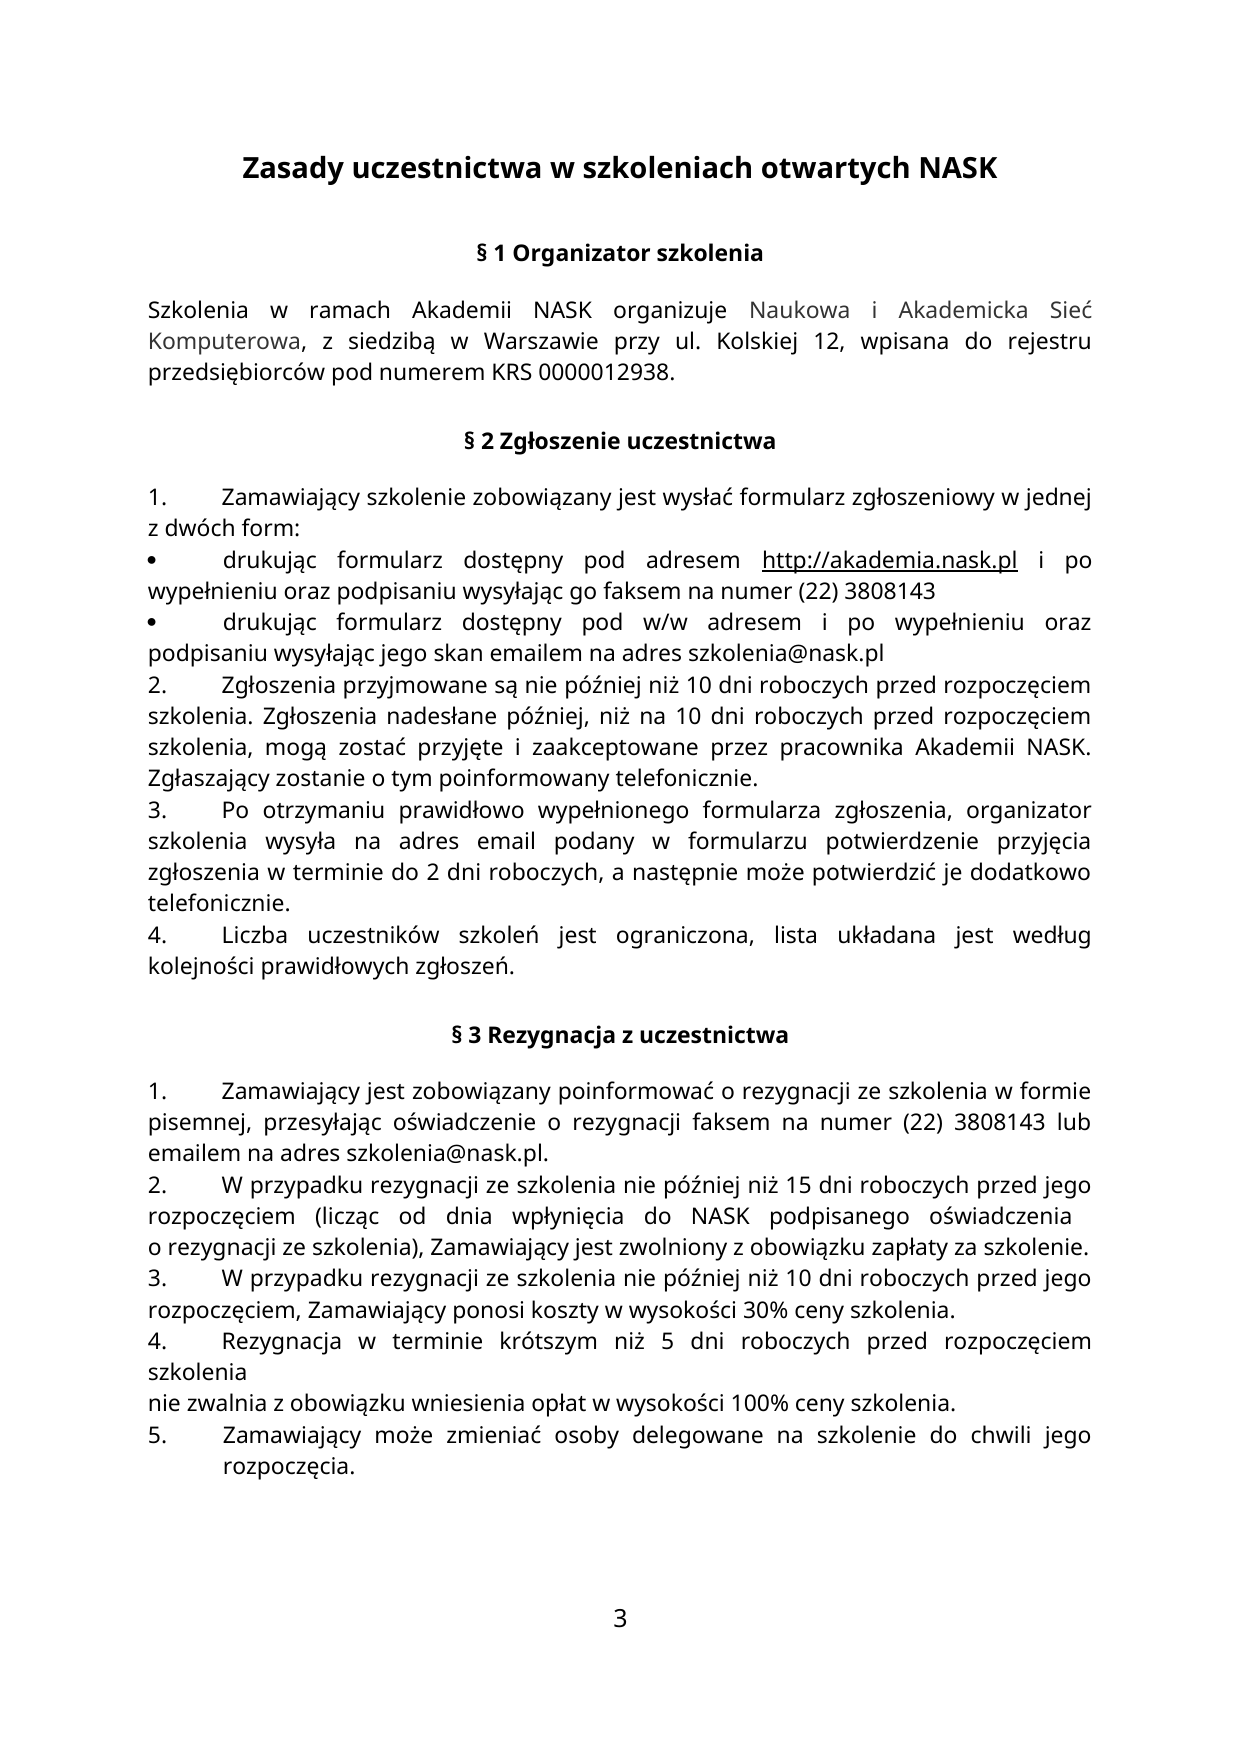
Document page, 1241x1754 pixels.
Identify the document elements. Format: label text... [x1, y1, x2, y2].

subtitle § 3 Rezygnacja z uczestnictwa [148, 1019, 1092, 1050]
list Zamawiający jest zobowiązany poinformować o rezygnacji ze szkolenia w formie pisemnej, przesyłając oświadczenie o rezygnacji faksem na numer (22) 3808143 lub emailem na adres szkolenia@nask.pl. [148, 1075, 1092, 1169]
list drukując formularz dostępny pod adresem http://akademia.nask.pl i po wypełnieniu oraz podpisaniu wysyłając go faksem na numer (22) 3808143 [148, 544, 1092, 606]
title Zasady uczestnictwa w szkoleniach otwartych NASK [148, 148, 1092, 187]
list W przypadku rezygnacji ze szkolenia nie później niż 15 dni roboczych przed jego rozpoczęciem (licząc od dnia wpłynięcia do NASK podpisanego oświadczenia o rezygnacji ze szkolenia), Zamawiający jest zwolniony z obowiązku zapłaty za szkolenie. [148, 1169, 1092, 1262]
text Szkolenia w ramach Akademii NASK organizuje Naukowa i Akademicka Sieć Komputerowa, z siedzibą w Warszawie przy ul. Kolskiej 12, wpisana do rejestru przedsiębiorców pod numerem KRS 0000012938. [148, 294, 1092, 387]
list Po otrzymaniu prawidłowo wypełnionego formularza zgłoszenia, organizator szkolenia wysyła na adres email podany w formularzu potwierdzenie przyjęcia zgłoszenia w terminie do 2 dni roboczych, a następnie może potwierdzić je dodatkowo telefonicznie. [148, 794, 1092, 919]
list Liczba uczestników szkoleń jest ograniczona, lista układana jest według kolejności prawidłowych zgłoszeń. [148, 919, 1092, 981]
list Zamawiający może zmieniać osoby delegowane na szkolenie do chwili jego rozpoczęcia. [148, 1419, 1092, 1481]
list W przypadku rezygnacji ze szkolenia nie później niż 10 dni roboczych przed jego rozpoczęciem, Zamawiający ponosi koszty w wysokości 30% ceny szkolenia. [148, 1262, 1092, 1325]
list Rezygnacja w terminie krótszym niż 5 dni roboczych przed rozpoczęciem szkolenia nie zwalnia z obowiązku wniesienia opłat w wysokości 100% ceny szkolenia. [148, 1325, 1092, 1419]
subtitle § 1 Organizator szkolenia [148, 237, 1092, 269]
subtitle § 2 Zgłoszenie uczestnictwa [148, 425, 1092, 456]
list Zamawiający szkolenie zobowiązany jest wysłać formularz zgłoszeniowy w jednej z dwóch form: [148, 481, 1092, 544]
list drukując formularz dostępny pod w/w adresem i po wypełnieniu oraz podpisaniu wysyłając jego skan emailem na adres szkolenia@nask.pl [148, 606, 1092, 669]
list Zgłoszenia przyjmowane są nie później niż 10 dni roboczych przed rozpoczęciem szkolenia. Zgłoszenia nadesłane później, niż na 10 dni roboczych przed rozpoczęciem szkolenia, mogą zostać przyjęte i zaakceptowane przez pracownika Akademii NASK. Zgłaszający zostanie o tym poinformowany telefonicznie. [148, 669, 1092, 794]
